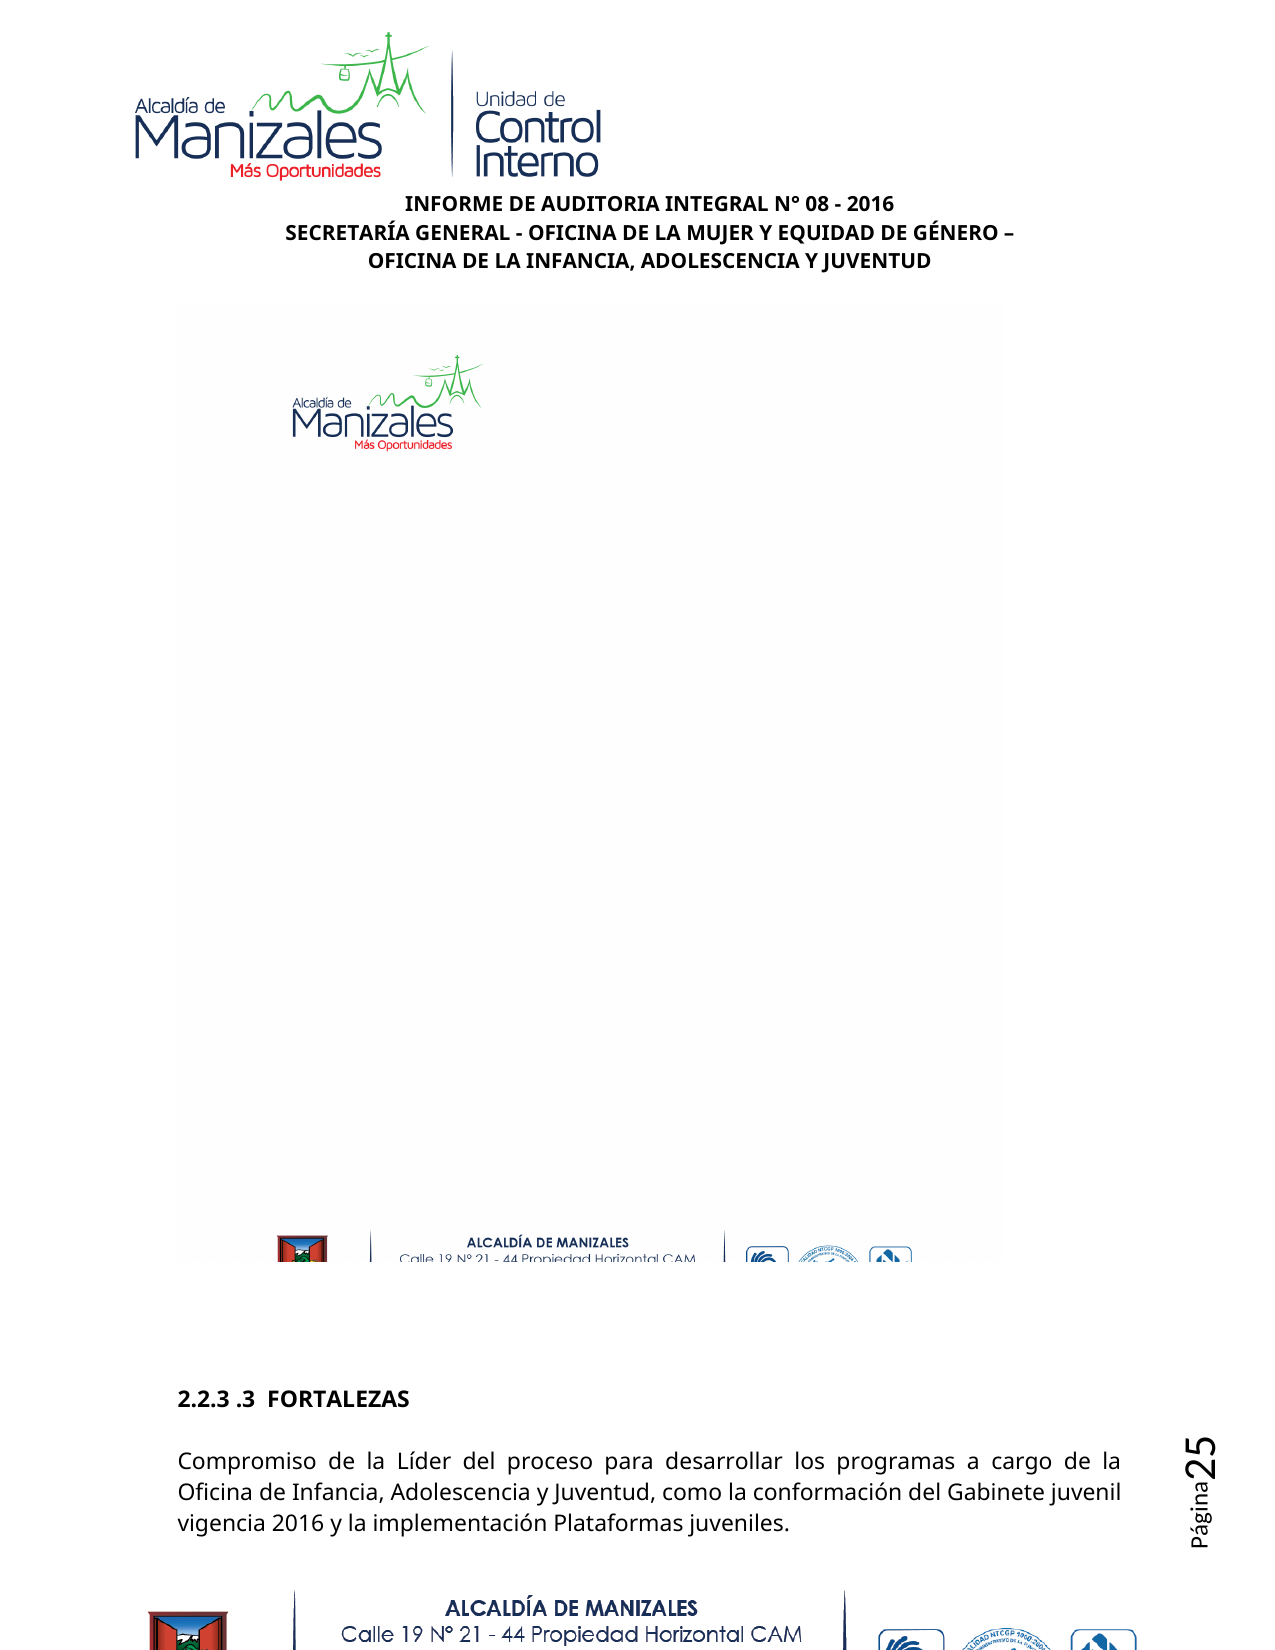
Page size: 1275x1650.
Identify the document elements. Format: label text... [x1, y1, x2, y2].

text 2.2.3 .3 FORTALEZAS [177, 1383, 1122, 1414]
picture [0, 0, 1227, 1293]
picture [0, 1579, 1275, 1650]
text Compromiso de la Líder del proceso para desarrollar los programas a cargo de la Oficina de Infancia, Adolescencia y Juventud, como la conformación del Gabinete juvenil vigencia 2016 y la implementación Plataformas juveniles. [177, 1445, 1122, 1539]
